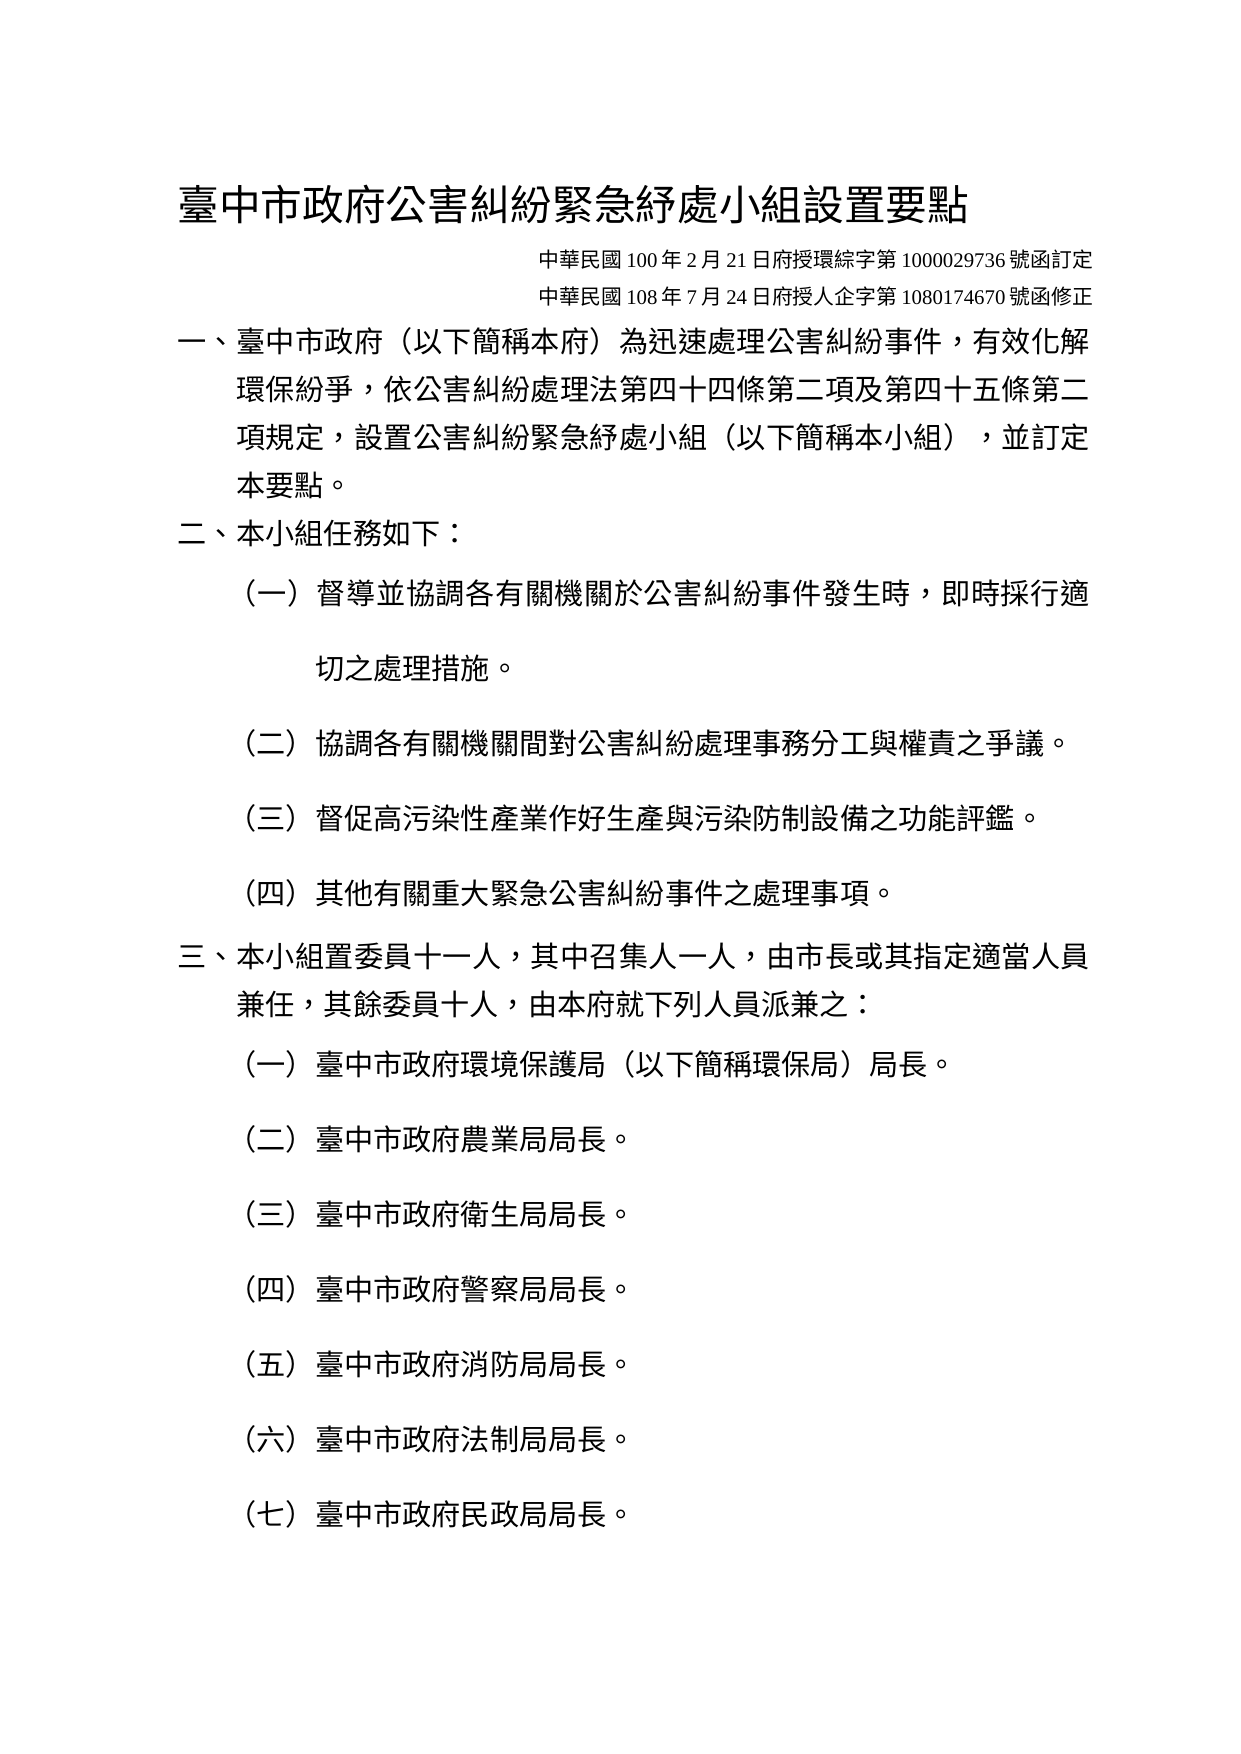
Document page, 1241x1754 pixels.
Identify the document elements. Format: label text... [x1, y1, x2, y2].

text （四）臺中市政府警察局局長。 [227, 1250, 1092, 1325]
text 中華民國100年2月21日府授環綜字第1000029736號函訂定 [177, 239, 1092, 277]
text （三）臺中市政府衛生局局長。 [227, 1175, 1092, 1250]
text （一）督導並協調各有關機關於公害糾紛事件發生時，即時採行適切之處理措施。 [227, 554, 1092, 704]
list 本小組置委員十一人，其中召集人一人，由市長或其指定適當人員兼任，其餘委員十人，由本府就下列人員派兼之： [177, 929, 1092, 1025]
text （六）臺中市政府法制局局長。 [227, 1400, 1092, 1475]
text （三）督促高污染性產業作好生產與污染防制設備之功能評鑑。 [227, 779, 1092, 854]
text （五）臺中市政府消防局局長。 [227, 1325, 1092, 1400]
text （二）協調各有關機關間對公害糾紛處理事務分工與權責之爭議。 [227, 704, 1092, 779]
text （二）臺中市政府農業局局長。 [227, 1100, 1092, 1175]
text 中華民國108年7月24日府授人企字第1080174670號函修正 [177, 277, 1092, 314]
text （四）其他有關重大緊急公害糾紛事件之處理事項。 [227, 854, 1092, 929]
list 本小組任務如下： [177, 506, 1092, 554]
text （七）臺中市政府民政局局長。 [227, 1475, 1092, 1550]
text 臺中市政府公害糾紛緊急紓處小組設置要點 [177, 164, 1092, 239]
list 臺中市政府（以下簡稱本府）為迅速處理公害糾紛事件，有效化解環保紛爭，依公害糾紛處理法第四十四條第二項及第四十五條第二項規定，設置公害糾紛緊急紓處小組（以下簡稱本小組），並訂定本要點。 [177, 314, 1092, 506]
text （一）臺中市政府環境保護局（以下簡稱環保局）局長。 [227, 1025, 1092, 1100]
